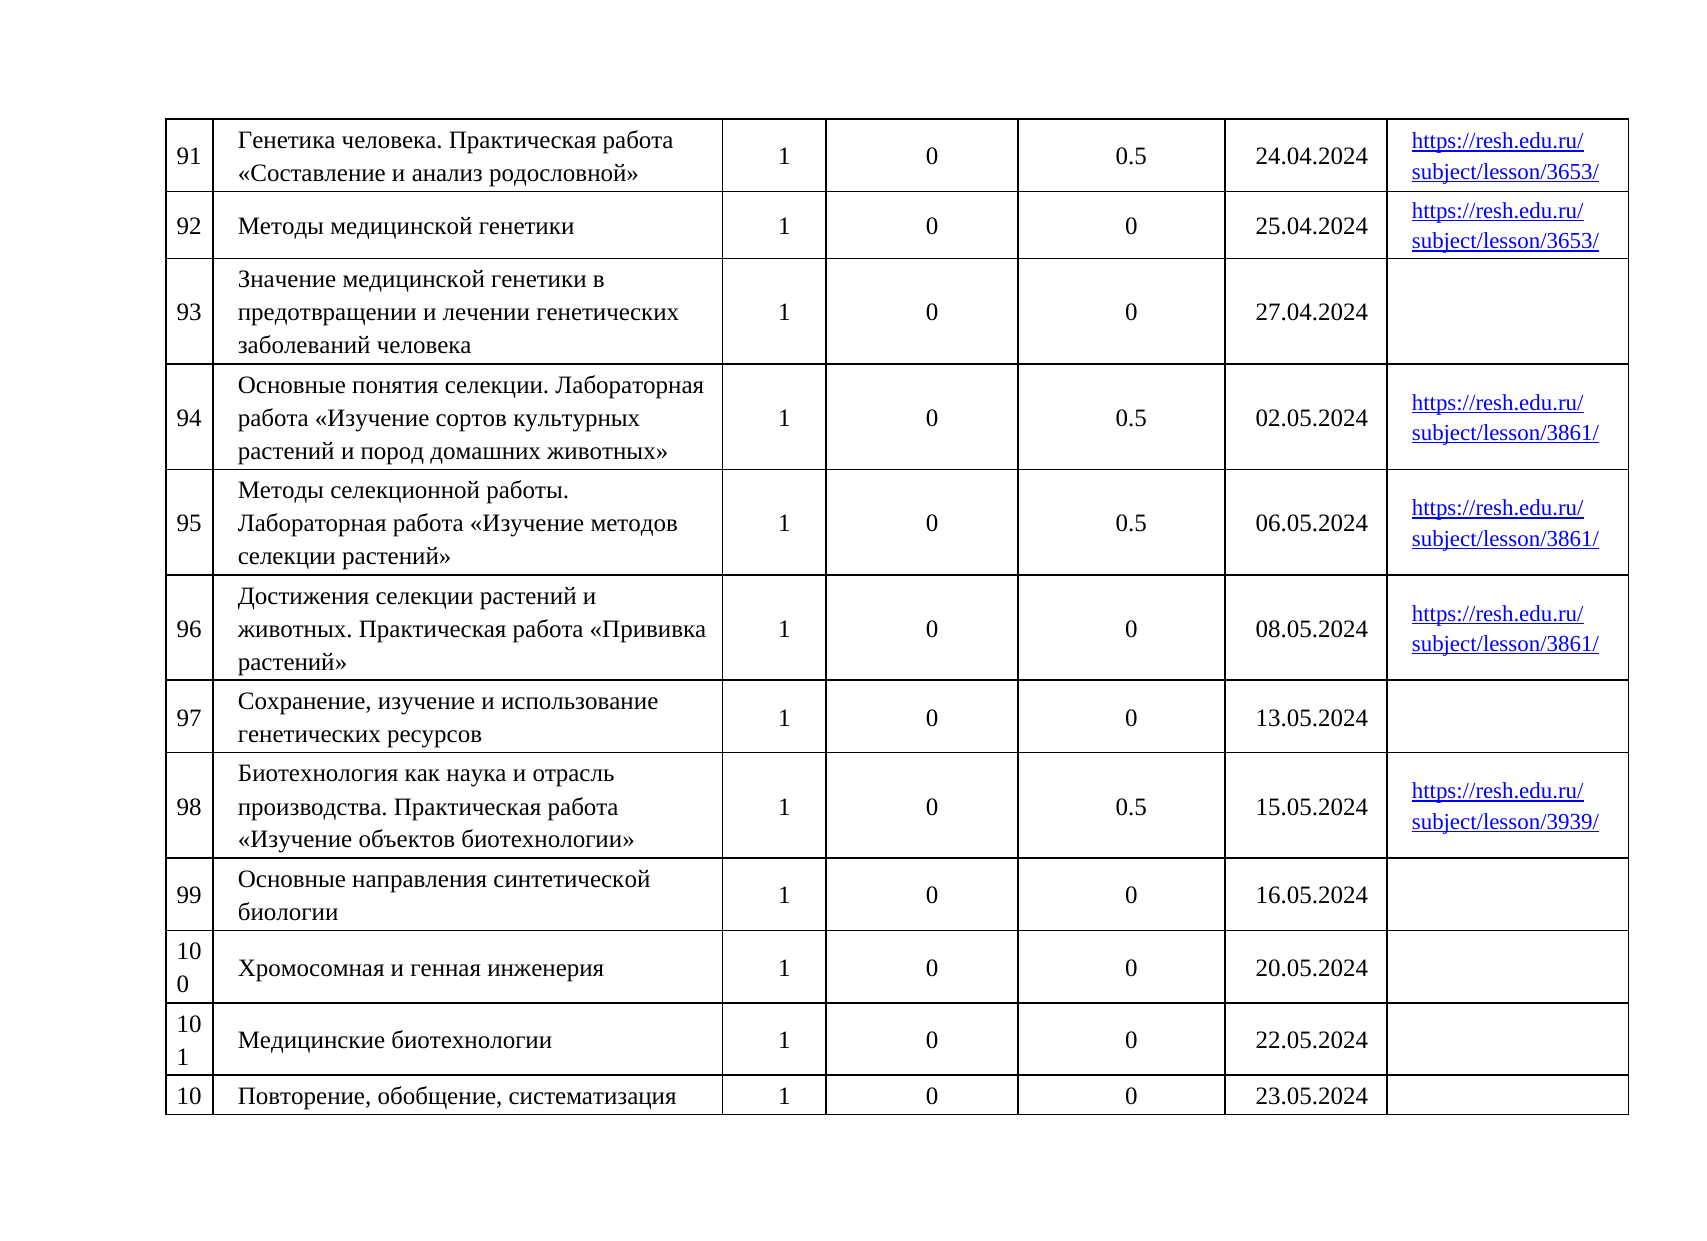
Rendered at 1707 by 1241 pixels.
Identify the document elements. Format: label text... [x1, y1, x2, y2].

table_cell 1 [723, 753, 825, 857]
table_cell 15.05.2024 [1226, 753, 1386, 857]
table_cell Сохранение, изучение и использование генетических ресурсов [214, 681, 722, 752]
table_cell 94 [167, 365, 212, 468]
table_cell 96 [167, 576, 212, 679]
table_cell 16.05.2024 [1226, 859, 1386, 929]
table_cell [214, 1076, 722, 1114]
table_cell 0 [1019, 859, 1224, 929]
table_cell 0 [1019, 576, 1224, 679]
table_cell 0 [1019, 259, 1224, 363]
table_cell 1 [723, 192, 825, 258]
table_cell 06.05.2024 [1226, 470, 1386, 574]
table_cell [1388, 1004, 1628, 1074]
table_cell [1388, 681, 1628, 752]
table_cell 1 [723, 120, 825, 191]
table_cell 1 [723, 576, 825, 679]
table_cell 0.5 [1019, 470, 1224, 574]
table_cell Хромосомная и генная инженерия [214, 931, 722, 1002]
table_cell [1388, 1076, 1628, 1114]
table_cell 0 [827, 753, 1017, 857]
table_cell 0.5 [1019, 753, 1224, 857]
table_cell Основные понятия селекции. Лабораторная работа «Изучение сортов культурных растений и пород домашних животных» [214, 365, 722, 468]
table_cell Генетика человека. Практическая работа «Составление и анализ родословной» [214, 120, 722, 191]
table_cell https://resh.edu.ru/subject/lesson/3653/ [1388, 120, 1628, 191]
table_cell 27.04.2024 [1226, 259, 1386, 363]
table_cell 0 [827, 120, 1017, 191]
table_cell [1388, 931, 1628, 1002]
table_cell 0 [1019, 931, 1224, 1002]
table_cell 0 [827, 576, 1017, 679]
table_cell 0 [827, 681, 1017, 752]
table_cell 0 [827, 470, 1017, 574]
table_cell 92 [167, 192, 212, 258]
table_cell 0 [827, 859, 1017, 929]
table_cell 100 [167, 931, 212, 1002]
table_cell 0 [827, 259, 1017, 363]
table_cell 0 [827, 1076, 1017, 1114]
table_cell 0 [827, 931, 1017, 1002]
table_cell 0 [1019, 1004, 1224, 1074]
table_cell 1 [723, 1076, 825, 1114]
table_cell 0.5 [1019, 365, 1224, 468]
table_cell Значение медицинской генетики в предотвращении и лечении генетических заболеваний человека [214, 259, 722, 363]
table_cell 97 [167, 681, 212, 752]
table_cell 0 [1019, 681, 1224, 752]
table_cell 91 [167, 120, 212, 191]
table_cell https://resh.edu.ru/subject/lesson/3939/ [1388, 753, 1628, 857]
table_cell 1 [723, 259, 825, 363]
table_cell 1 [723, 1004, 825, 1074]
table_cell 0 [1019, 192, 1224, 258]
table_cell https://resh.edu.ru/subject/lesson/3653/ [1388, 192, 1628, 258]
table_cell https://resh.edu.ru/subject/lesson/3861/ [1388, 365, 1628, 468]
table_cell https://resh.edu.ru/subject/lesson/3861/ [1388, 576, 1628, 679]
table_cell Методы медицинской генетики [214, 192, 722, 258]
table_cell 1 [723, 470, 825, 574]
table_cell 0 [1019, 1076, 1224, 1114]
table_cell 20.05.2024 [1226, 931, 1386, 1002]
table_cell 95 [167, 470, 212, 574]
table_cell 102 [167, 1076, 212, 1114]
table_cell 99 [167, 859, 212, 929]
table_cell Медицинские биотехнологии [214, 1004, 722, 1074]
table_cell [1388, 259, 1628, 363]
table_cell 24.04.2024 [1226, 120, 1386, 191]
table_cell [1388, 859, 1628, 929]
table_cell 1 [723, 931, 825, 1002]
table_cell 0 [827, 192, 1017, 258]
table_cell 08.05.2024 [1226, 576, 1386, 679]
table_cell 1 [723, 681, 825, 752]
table_cell Основные направления синтетической биологии [214, 859, 722, 929]
table_cell 22.05.2024 [1226, 1004, 1386, 1074]
table_cell 02.05.2024 [1226, 365, 1386, 468]
table_cell 93 [167, 259, 212, 363]
table_cell https://resh.edu.ru/subject/lesson/3861/ [1388, 470, 1628, 574]
table_cell 1 [723, 859, 825, 929]
table_cell Достижения селекции растений и животных. Практическая работа «Прививка растений» [214, 576, 722, 679]
table_cell 98 [167, 753, 212, 857]
table_cell 101 [167, 1004, 212, 1074]
table_cell 23.05.2024 [1226, 1076, 1386, 1114]
table_cell 0 [827, 1004, 1017, 1074]
table_cell 0.5 [1019, 120, 1224, 191]
table_cell 13.05.2024 [1226, 681, 1386, 752]
table_cell 25.04.2024 [1226, 192, 1386, 258]
table_cell 1 [723, 365, 825, 468]
table_cell Методы селекционной работы. Лабораторная работа «Изучение методов селекции растений» [214, 470, 722, 574]
table_cell Биотехнология как наука и отрасль производства. Практическая работа «Изучение объектов биотехнологии» [214, 753, 722, 857]
table_cell 0 [827, 365, 1017, 468]
